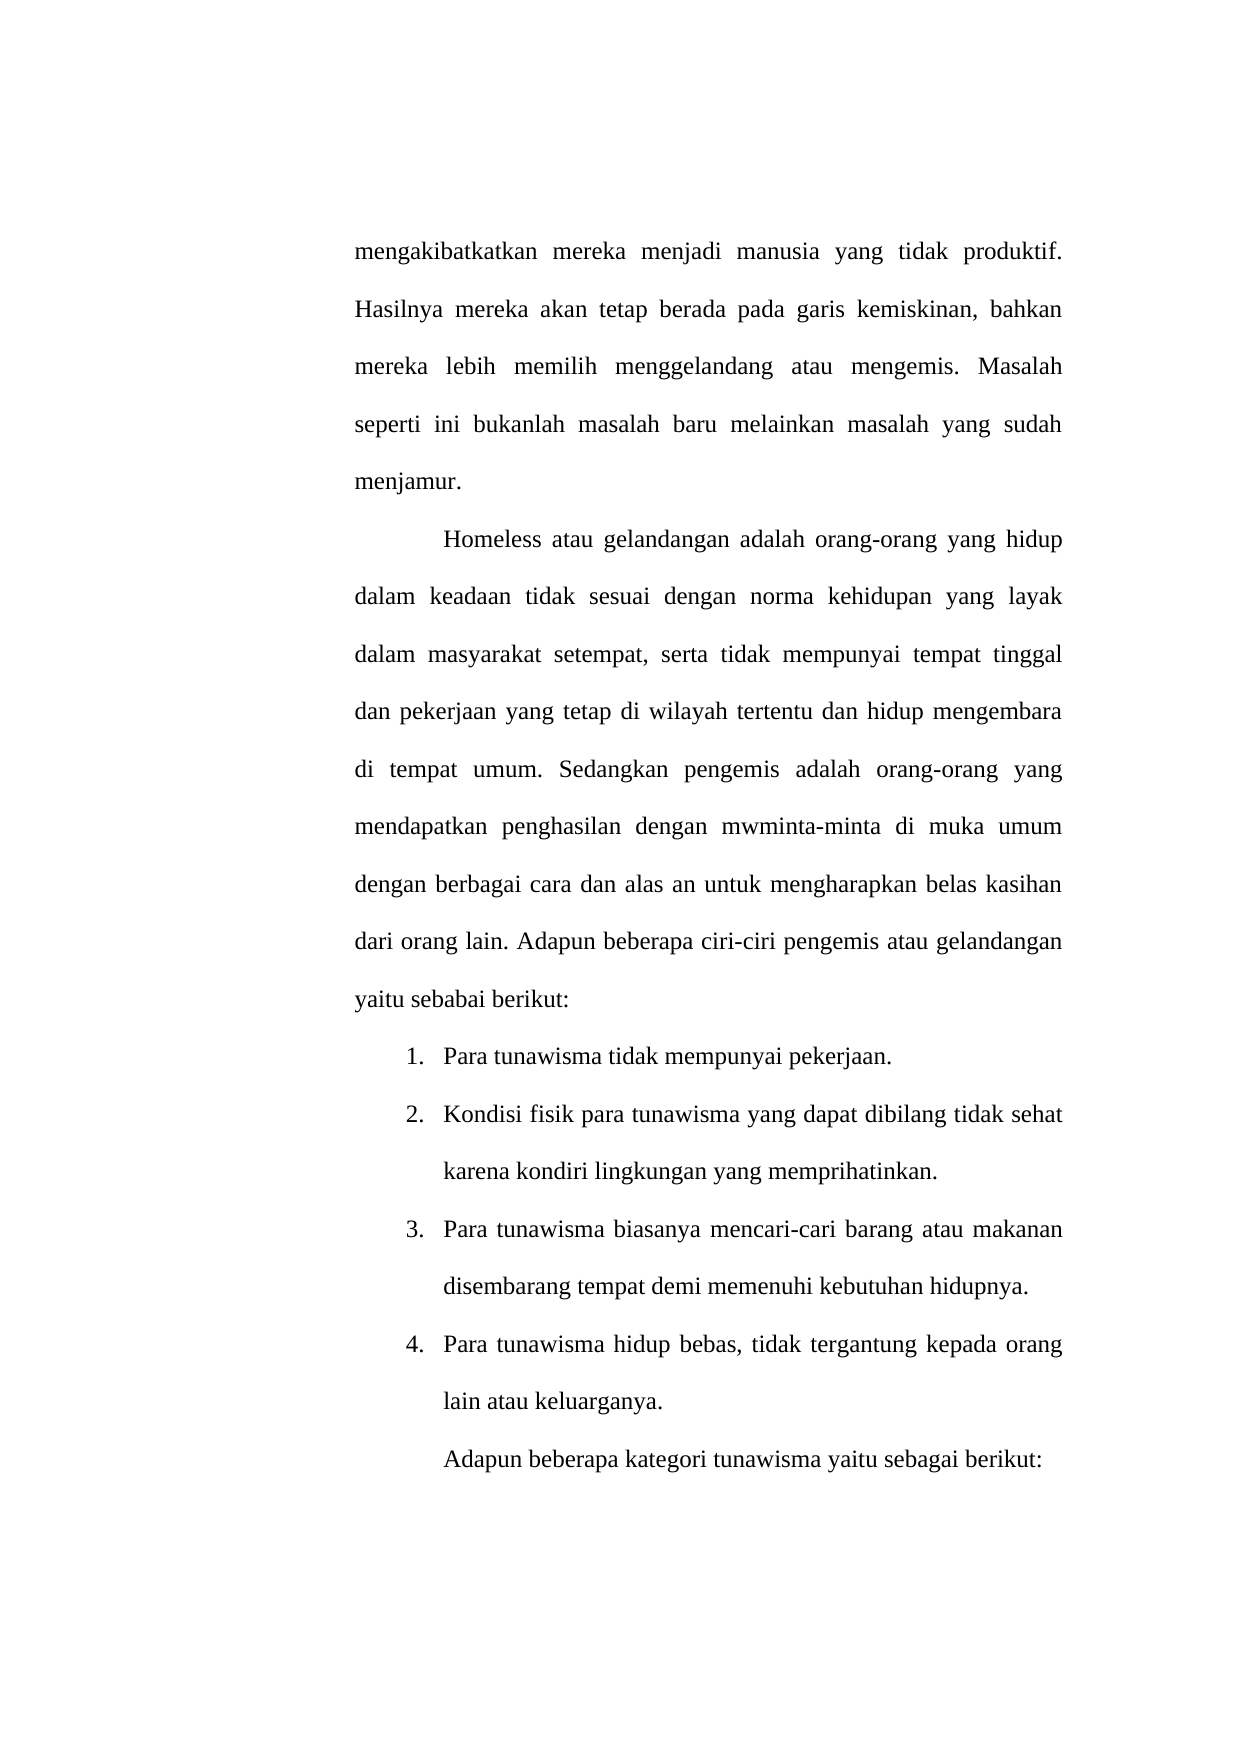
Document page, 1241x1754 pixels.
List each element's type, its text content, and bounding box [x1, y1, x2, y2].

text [354, 236, 1063, 495]
text Homeless atau gelandangan adalah orang-orang yang hidup dalam keadaan tidak sesuai dengan norma kehidupan yang layak dalam masyarakat setempat, serta tidak mempunyai tempat tinggal dan pekerjaan yang tetap di wilayah tertentu dan hidup mengembara di tempat umum. Sedangkan pengemis adalah orang-orang yang mendapatkan penghasilan dengan mwminta-minta di muka umum dengan berbagai cara dan alas an untuk mengharapkan belas kasihan dari orang lain. Adapun beberapa ciri-ciri pengemis atau gelandangan yaitu sebabai berikut: [354, 524, 1063, 1012]
list Kondisi fisik para tunawisma yang dapat dibilang tidak sehat karena kondiri lingkungan yang memprihatinkan. [406, 1099, 1063, 1185]
list Para tunawisma hidup bebas, tidak tergantung kepada orang lain atau keluarganya. [406, 1329, 1063, 1415]
text Adapun beberapa kategori tunawisma yaitu sebagai berikut: [443, 1444, 1063, 1472]
list Para tunawisma biasanya mencari-cari barang atau makanan disembarang tempat demi memenuhi kebutuhan hidupnya. [406, 1214, 1063, 1300]
list Para tunawisma tidak mempunyai pekerjaan. [406, 1041, 1063, 1070]
